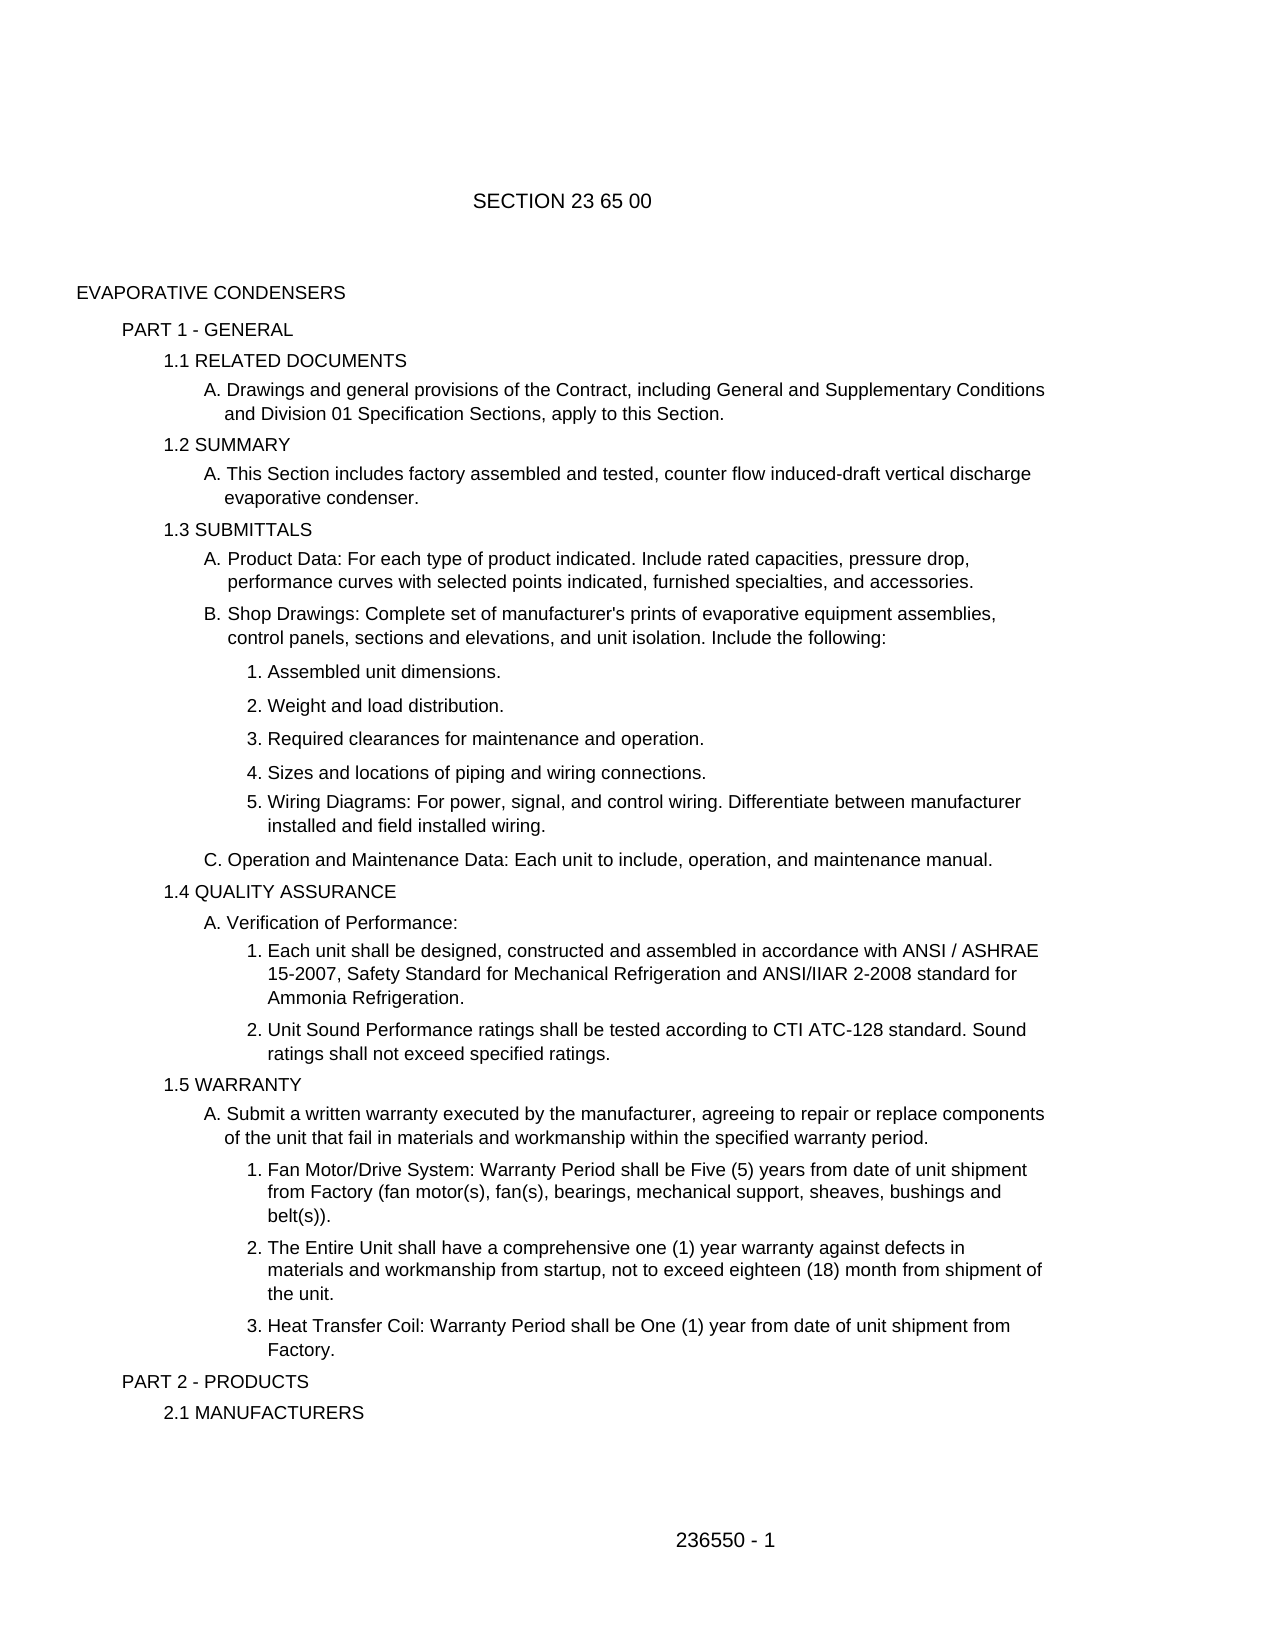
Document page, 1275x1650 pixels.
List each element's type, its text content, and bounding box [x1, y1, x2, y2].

text 1.3 SUBMITTALS [163, 519, 1045, 540]
list Sizes and locations of piping and wiring connections. [247, 760, 1045, 784]
list Required clearances for maintenance and operation. [247, 726, 1045, 750]
text SECTION 23 65 00 [473, 150, 1051, 213]
text A. This Section includes factory assembled and tested, counter flow induced-draft vertical discharge evaporative condenser. [203, 463, 1045, 509]
list Wiring Diagrams: For power, signal, and control wiring. Differentiate between manufacturer installed and field installed wiring. [247, 791, 1045, 837]
text A. Drawings and general provisions of the Contract, including General and Supplementary Conditions and Division 01 Specification Sections, apply to this Section. [203, 378, 1045, 424]
list Operation and Maintenance Data: Each unit to include, operation, and maintenance manual. [203, 847, 1045, 871]
text 1.1 RELATED DOCUMENTS [163, 349, 1045, 371]
text 1.2 SUMMARY [163, 434, 1045, 456]
text PART 2 - PRODUCTS [122, 1371, 1045, 1392]
list Heat Transfer Coil: Warranty Period shall be One (1) year from date of unit shipment from Factory. [247, 1315, 1045, 1361]
text 1.5 WARRANTY [163, 1074, 1045, 1096]
text A. Verification of Performance: [203, 912, 1045, 933]
text 2.1 MANUFACTURERS [163, 1402, 1045, 1423]
list Weight and load distribution. [247, 693, 1045, 717]
list Unit Sound Performance ratings shall be tested according to CTI ATC-128 standard. Sound ratings shall not exceed specified ratings. [247, 1018, 1045, 1064]
list Shop Drawings: Complete set of manufacturer's prints of evaporative equipment assemblies, control panels, sections and elevations, and unit isolation. Include the following: [203, 603, 1045, 649]
text 1.4 QUALITY ASSURANCE [163, 881, 1045, 902]
list Assembled unit dimensions. [247, 659, 1045, 683]
list Fan Motor/Drive System: Warranty Period shall be Five (5) years from date of unit shipment from Factory (fan motor(s), fan(s), bearings, mechanical support, sheaves, bushings and belt(s)). [247, 1159, 1045, 1227]
subtitle EVAPORATIVE CONDENSERS [75, 281, 1051, 303]
list The Entire Unit shall have a comprehensive one (1) year warranty against defects in materials and workmanship from startup, not to exceed eighteen (18) month from shipment of the unit. [247, 1237, 1045, 1305]
text A. Submit a written warranty executed by the manufacturer, agreeing to repair or replace components of the unit that fail in materials and workmanship within the specified warranty period. [203, 1103, 1045, 1149]
text PART 1 - GENERAL [122, 318, 1045, 340]
list Product Data: For each type of product indicated. Include rated capacities, pressure drop, performance curves with selected points indicated, furnished specialties, and accessories. [203, 547, 1045, 593]
list Each unit shall be designed, constructed and assembled in accordance with ANSI / ASHRAE 15-2007, Safety Standard for Mechanical Refrigeration and ANSI/IIAR 2-2008 standard for Ammonia Refrigeration. [247, 940, 1045, 1009]
